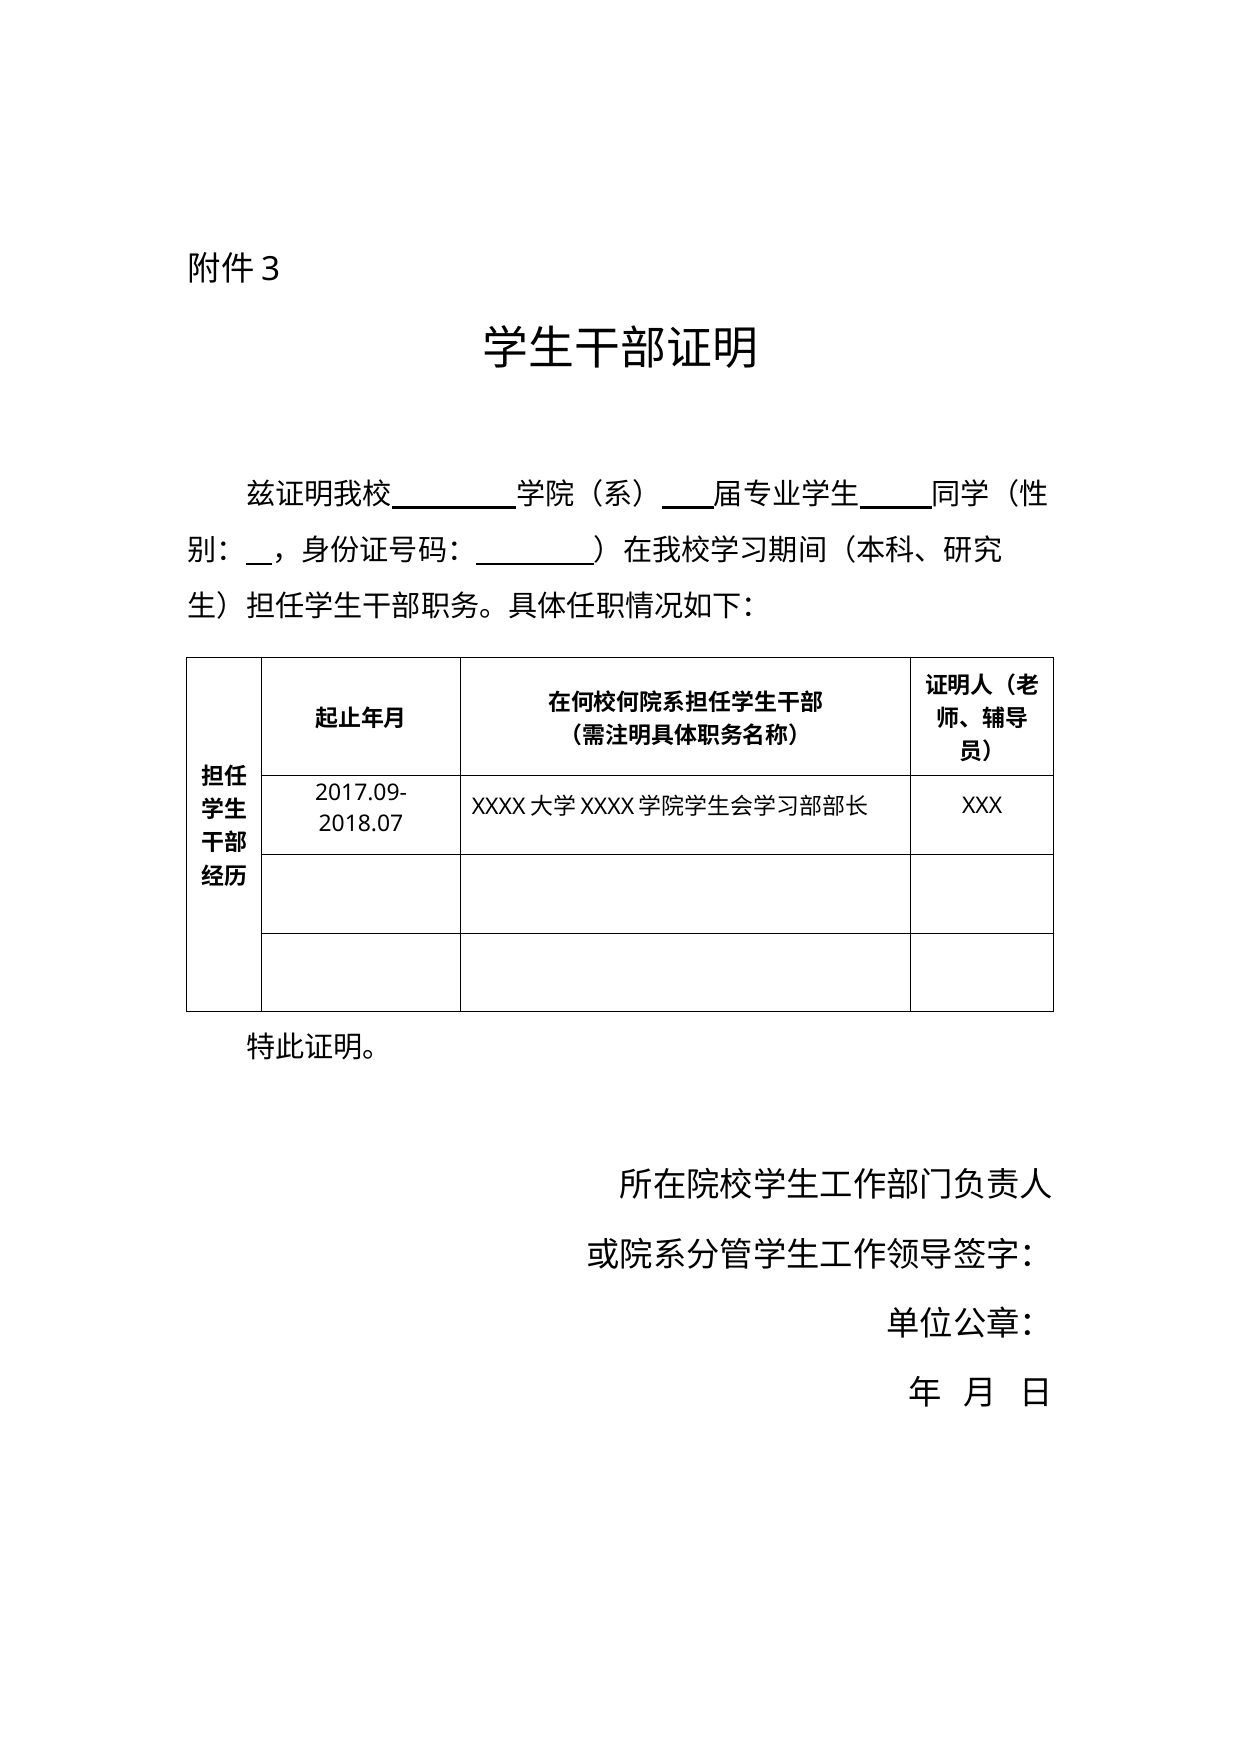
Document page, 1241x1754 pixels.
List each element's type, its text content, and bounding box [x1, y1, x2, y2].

table_cell [911, 855, 1053, 932]
text 年 月 日 [187, 1365, 1053, 1414]
text 附件3 [187, 242, 1053, 291]
table_cell XXX [911, 776, 1053, 854]
table_cell [262, 855, 460, 932]
text 特此证明。 [187, 1012, 1053, 1068]
table_header 担任学生干部经历 [187, 658, 261, 1011]
table_cell [461, 934, 910, 1011]
table_cell [911, 934, 1053, 1011]
text 或院系分管学生工作领导签字： [187, 1227, 1053, 1276]
text 单位公章： [187, 1296, 1053, 1344]
table_header 起止年月 [262, 658, 460, 775]
table_header 证明人（老师、辅导员） [911, 658, 1053, 775]
text 学生干部证明 [187, 311, 1053, 378]
table_cell 2017.09-2018.07 [262, 776, 460, 854]
table_cell XXXX大学XXXX学院学生会学习部部长 [461, 776, 910, 854]
table_cell [461, 855, 910, 932]
table_cell [262, 934, 460, 1011]
table_header 在何校何院系担任学生干部 （需注明具体职务名称） [461, 658, 910, 775]
text 兹证明我校 学院（系） 届专业学生 同学（性别： ，身份证号码： ）在我校学习期间（本科、研究生）担任学生干部职务。具体任职情况如下： [187, 459, 1053, 628]
text 所在院校学生工作部门负责人 [187, 1158, 1053, 1206]
